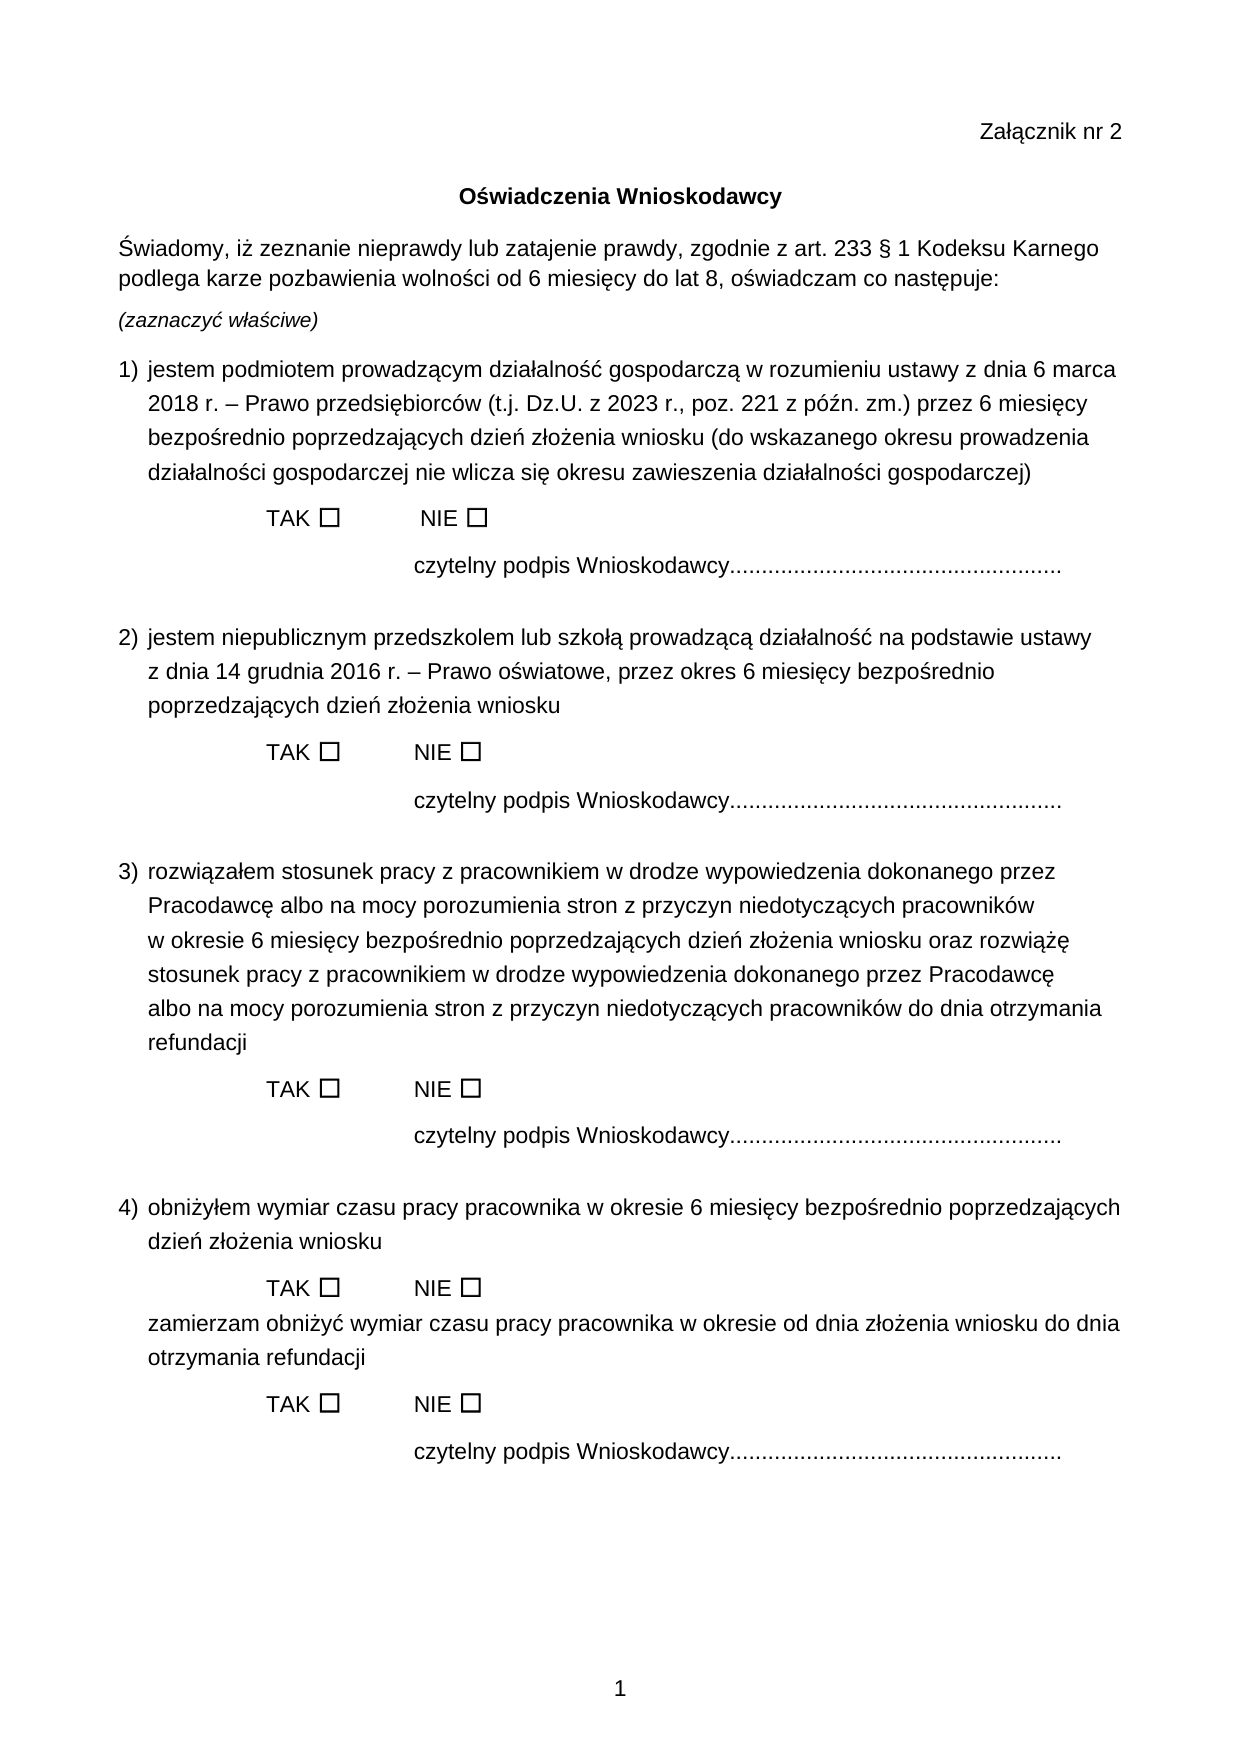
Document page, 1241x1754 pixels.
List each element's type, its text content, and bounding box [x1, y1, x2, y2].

list TAK NIE [266, 1391, 1122, 1417]
list TAK NIE [266, 1076, 1122, 1102]
list TAK NIE [266, 739, 1122, 766]
list obniżyłem wymiar czasu pracy pracownika w okresie 6 miesięcy bezpośrednio poprzedzających dzień złożenia wniosku [118, 1194, 1122, 1254]
list jestem podmiotem prowadzącym działalność gospodarczą w rozumieniu ustawy z dnia 6 marca 2018 r. – Prawo przedsiębiorców (t.j. Dz.U. z 2023 r., poz. 221 z późn. zm.) przez 6 miesięcy bezpośrednio poprzedzających dzień złożenia wniosku (do wskazanego okresu prowadzenia działalności gospodarczej nie wlicza się okresu zawieszenia działalności gospodarczej) [118, 356, 1122, 485]
list czytelny podpis Wnioskodawcy [148, 1122, 1122, 1149]
list TAK NIE [266, 1275, 1122, 1301]
list rozwiązałem stosunek pracy z pracownikiem w drodze wypowiedzenia dokonanego przez Pracodawcę albo na mocy porozumienia stron z przyczyn niedotyczących pracowników w okresie 6 miesięcy bezpośrednio poprzedzających dzień złożenia wniosku oraz rozwiążę stosunek pracy z pracownikiem w drodze wypowiedzenia dokonanego przez Pracodawcę albo na mocy porozumienia stron z przyczyn niedotyczących pracowników do dnia otrzymania refundacji [118, 858, 1122, 1055]
list zamierzam obniżyć wymiar czasu pracy pracownika w okresie od dnia złożenia wniosku do dnia otrzymania refundacji [148, 1310, 1122, 1370]
list jestem niepublicznym przedszkolem lub szkołą prowadzącą działalność na podstawie ustawy z dnia 14 grudnia 2016 r. – Prawo oświatowe, przez okres 6 miesięcy bezpośrednio poprzedzających dzień złożenia wniosku [118, 624, 1122, 719]
text Załącznik nr 2 [118, 118, 1122, 144]
text Świadomy, iż zeznanie nieprawdy lub zatajenie prawdy, zgodnie z art. 233 § 1 Kodeksu Karnego podlega karze pozbawienia wolności od 6 miesięcy do lat 8, oświadczam co następuje: [118, 234, 1122, 291]
subtitle Oświadczenia Wnioskodawcy [118, 183, 1122, 209]
list czytelny podpis Wnioskodawcy [148, 1438, 1122, 1464]
list czytelny podpis Wnioskodawcy [148, 552, 1122, 579]
text (zaznaczyć właściwe) [118, 307, 1122, 331]
text czytelny podpis Wnioskodawcy [118, 787, 1122, 813]
text TAK NIE [266, 505, 1122, 531]
